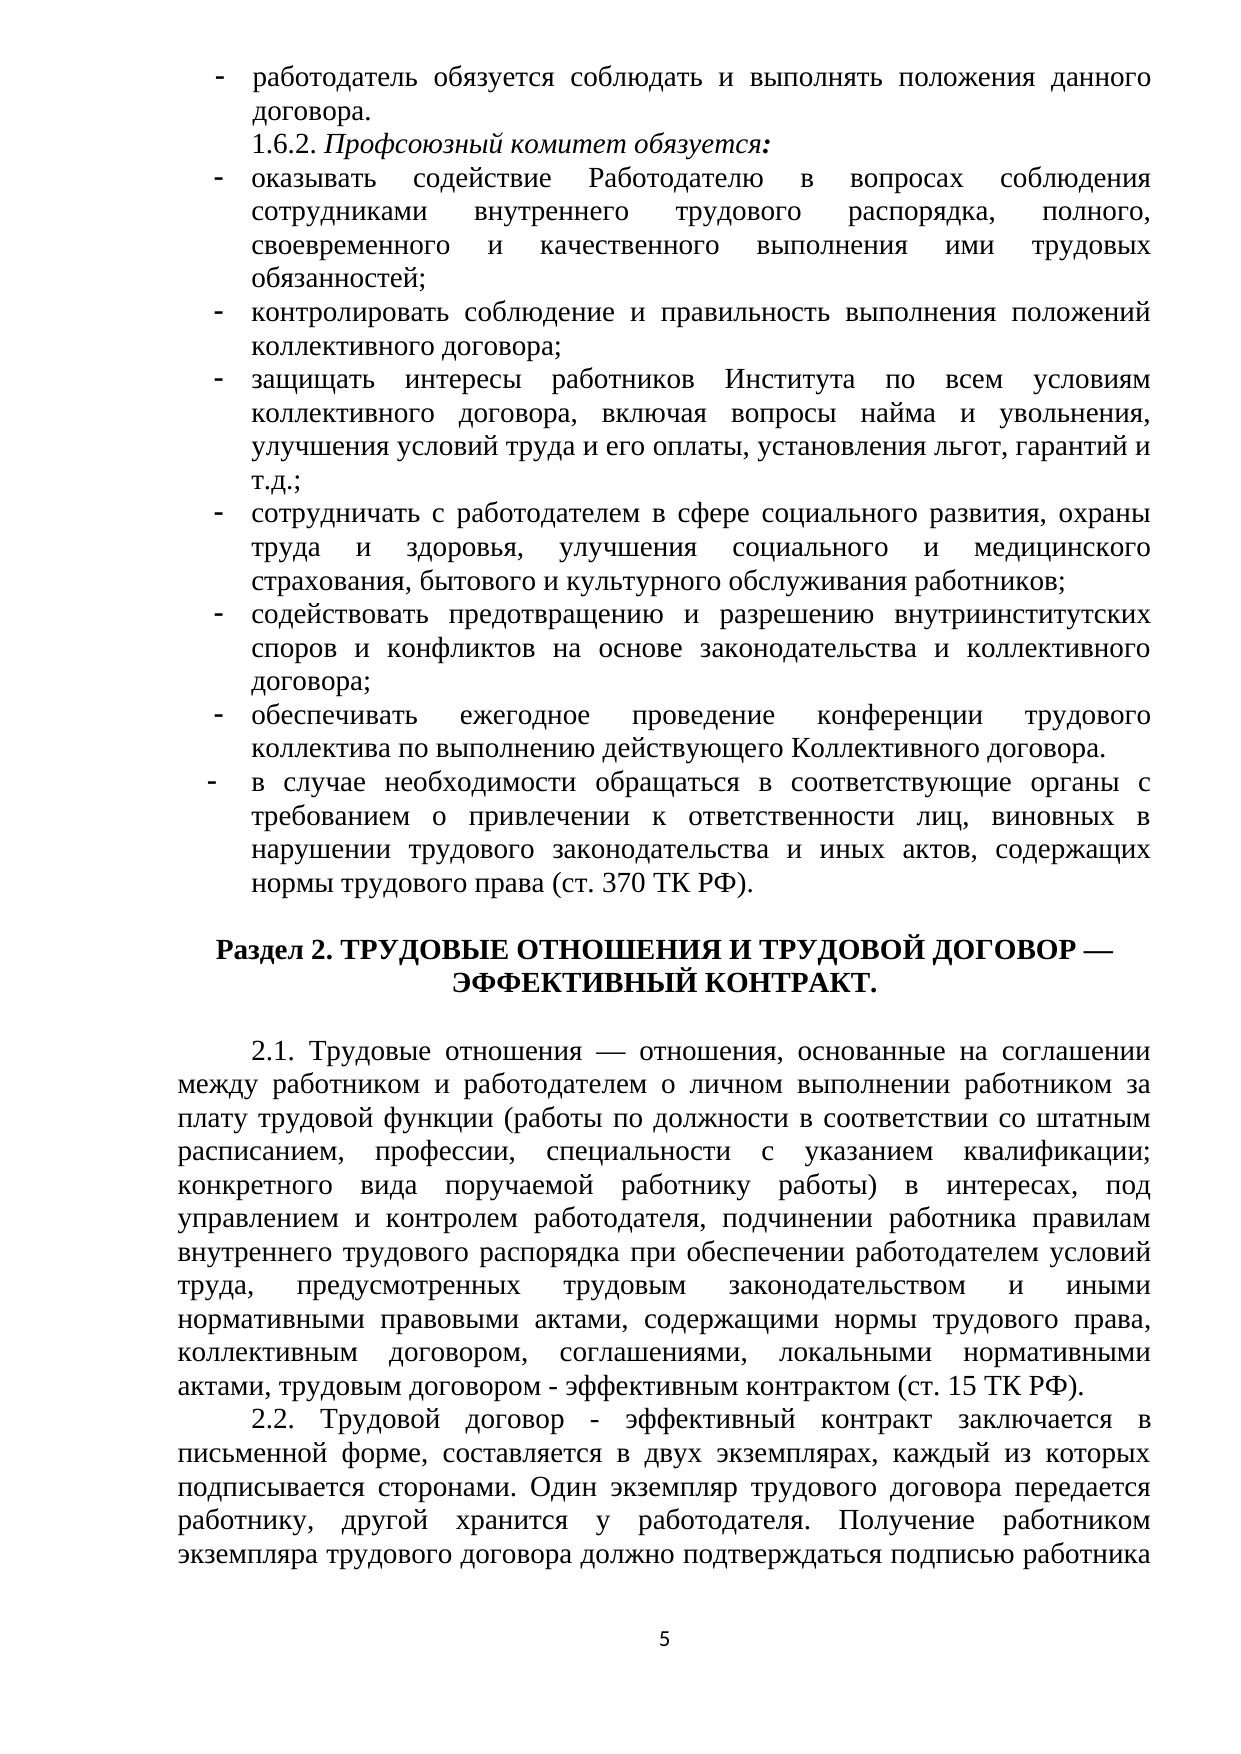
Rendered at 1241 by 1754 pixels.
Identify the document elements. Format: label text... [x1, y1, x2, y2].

list оказывать содействие Работодателю в вопросах соблюдения сотрудниками внутреннего трудового распорядка, полного, своевременного и качественного выполнения ими трудовых обязанностей; [213, 160, 1152, 294]
text 1.6.2. Профсоюзный комитет обязуется: [177, 126, 1152, 160]
list сотрудничать с работодателем в сфере социального развития, охраны труда и здоровья, улучшения социального и медицинского страхования, бытового и культурного обслуживания работников; [213, 496, 1152, 596]
list работодатель обязуется соблюдать и выполнять положения данного договора. [215, 59, 1152, 126]
list защищать интересы работников Института по всем условиям коллективного договора, включая вопросы найма и увольнения, улучшения условий труда и его оплаты, установления льгот, гарантий и т.д.; [213, 361, 1152, 496]
list в случае необходимости обращаться в соответствующие органы с требованием о привлечении к ответственности лиц, виновных в нарушении трудового законодательства и иных актов, содержащих нормы трудового права (ст. 370 ТК РФ). [207, 764, 1152, 898]
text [177, 1402, 1152, 1569]
list обеспечивать ежегодное проведение конференции трудового коллектива по выполнению действующего Коллективного договора. [213, 697, 1152, 764]
list контролировать соблюдение и правильность выполнения положений коллективного договора; [213, 294, 1152, 361]
text 2.1. Трудовые отношения — отношения, основанные на соглашении между работником и работодателем о личном выполнении работником за плату трудовой функции (работы по должности в соответствии со штатным расписанием, профессии, специальности с указанием квалификации; конкретного вида поручаемой работнику работы) в интересах, под управлением и контролем работодателя, подчинении работника правилам внутреннего трудового распорядка при обеспечении работодателем условий труда, предусмотренных трудовым законодательством и иными нормативными правовыми актами, содержащими нормы трудового права, коллективным договором, соглашениями, локальными нормативными актами, трудовым договором - эффективным контрактом (ст. 15 ТК РФ). [177, 1033, 1152, 1402]
list содействовать предотвращению и разрешению внутриинститутских споров и конфликтов на основе законодательства и коллективного договора; [213, 596, 1152, 697]
text Раздел 2. ТРУДОВЫЕ ОТНОШЕНИЯ И ТРУДОВОЙ ДОГОВОР —ЭФФЕКТИВНЫЙ КОНТРАКТ. [177, 932, 1152, 999]
